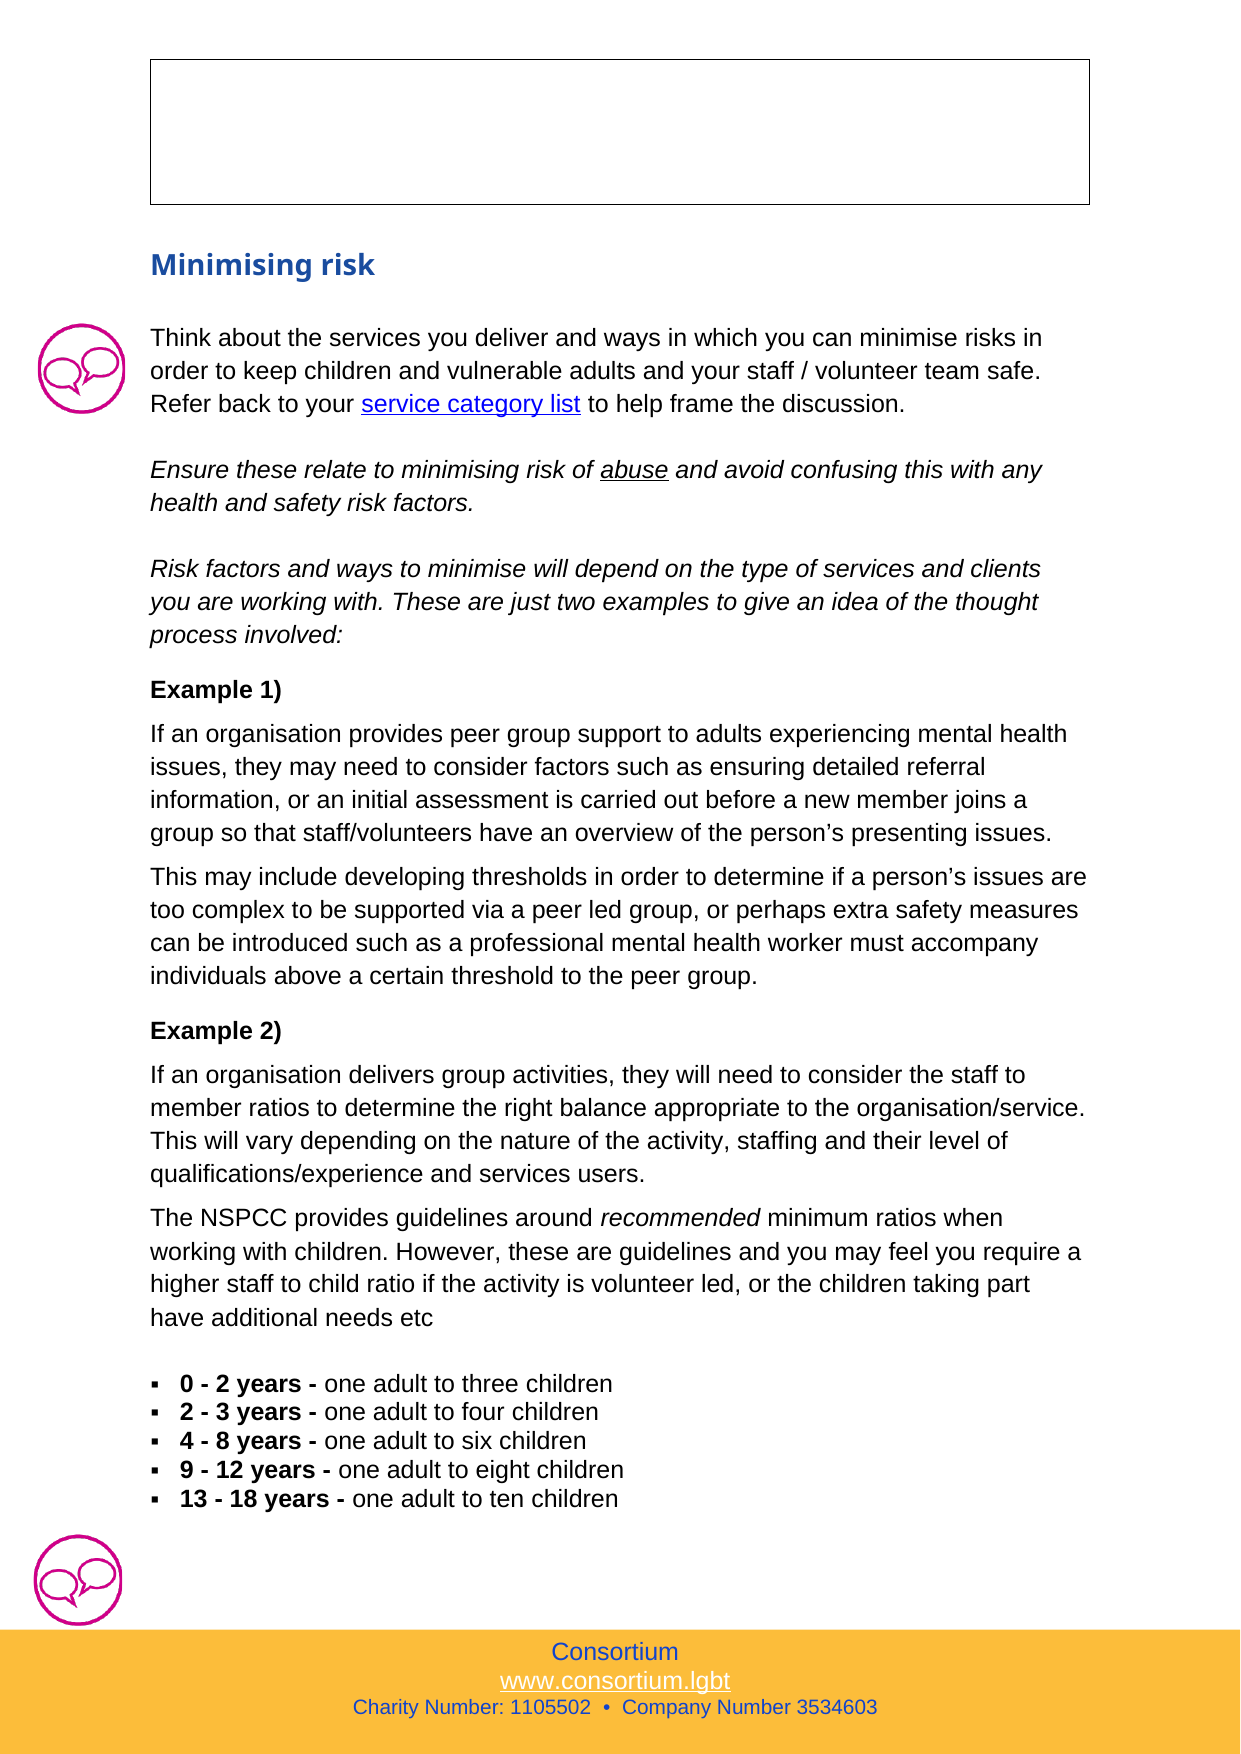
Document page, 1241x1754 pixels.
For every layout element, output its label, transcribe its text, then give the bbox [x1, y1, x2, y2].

text Example 1) [150, 675, 1090, 704]
text Example 2) [150, 1016, 1090, 1045]
list 0 - 2 years - one adult to three children [150, 1368, 1090, 1397]
text If an organisation provides peer group support to adults experiencing mental health issues, they may need to consider factors such as ensuring detailed referral information, or an initial assessment is carried out before a new member joins a group so that staff/volunteers have an overview of the person’s presenting issues. [150, 719, 1090, 847]
list 13 - 18 years - one adult to ten children [150, 1483, 1090, 1512]
text The NSPCC provides guidelines around recommended minimum ratios when working with children. However, these are guidelines and you may feel you require a higher staff to child ratio if the activity is volunteer led, or the children taking part have additional needs etc [150, 1203, 1090, 1331]
picture [37, 323, 126, 414]
table_header [151, 60, 1089, 204]
text Think about the services you deliver and ways in which you can minimise risks in order to keep children and vulnerable adults and your staff / volunteer team safe. Refer back to your service category list to help frame the discussion. [150, 323, 1090, 418]
text This may include developing thresholds in order to determine if a person’s issues are too complex to be supported via a peer led group, or perhaps extra safety measures can be introduced such as a professional mental health worker must accompany individuals above a certain threshold to the peer group. [150, 862, 1090, 990]
list 9 - 12 years - one adult to eight children [150, 1455, 1090, 1483]
text If an organisation delivers group activities, they will need to consider the staff to member ratios to determine the right balance appropriate to the organisation/service. This will vary depending on the nature of the activity, staffing and their level of qualifications/experience and services users. [150, 1060, 1090, 1188]
picture [33, 1534, 123, 1626]
text Ensure these relate to minimising risk of abuse and avoid confusing this with any health and safety risk factors. [150, 455, 1090, 517]
list 4 - 8 years - one adult to six children [150, 1426, 1090, 1455]
list 2 - 3 years - one adult to four children [150, 1397, 1090, 1426]
text Risk factors and ways to minimise will depend on the type of services and clients you are working with. These are just two examples to give an idea of the thought process involved: [150, 554, 1090, 649]
text Minimising risk [150, 244, 1090, 284]
